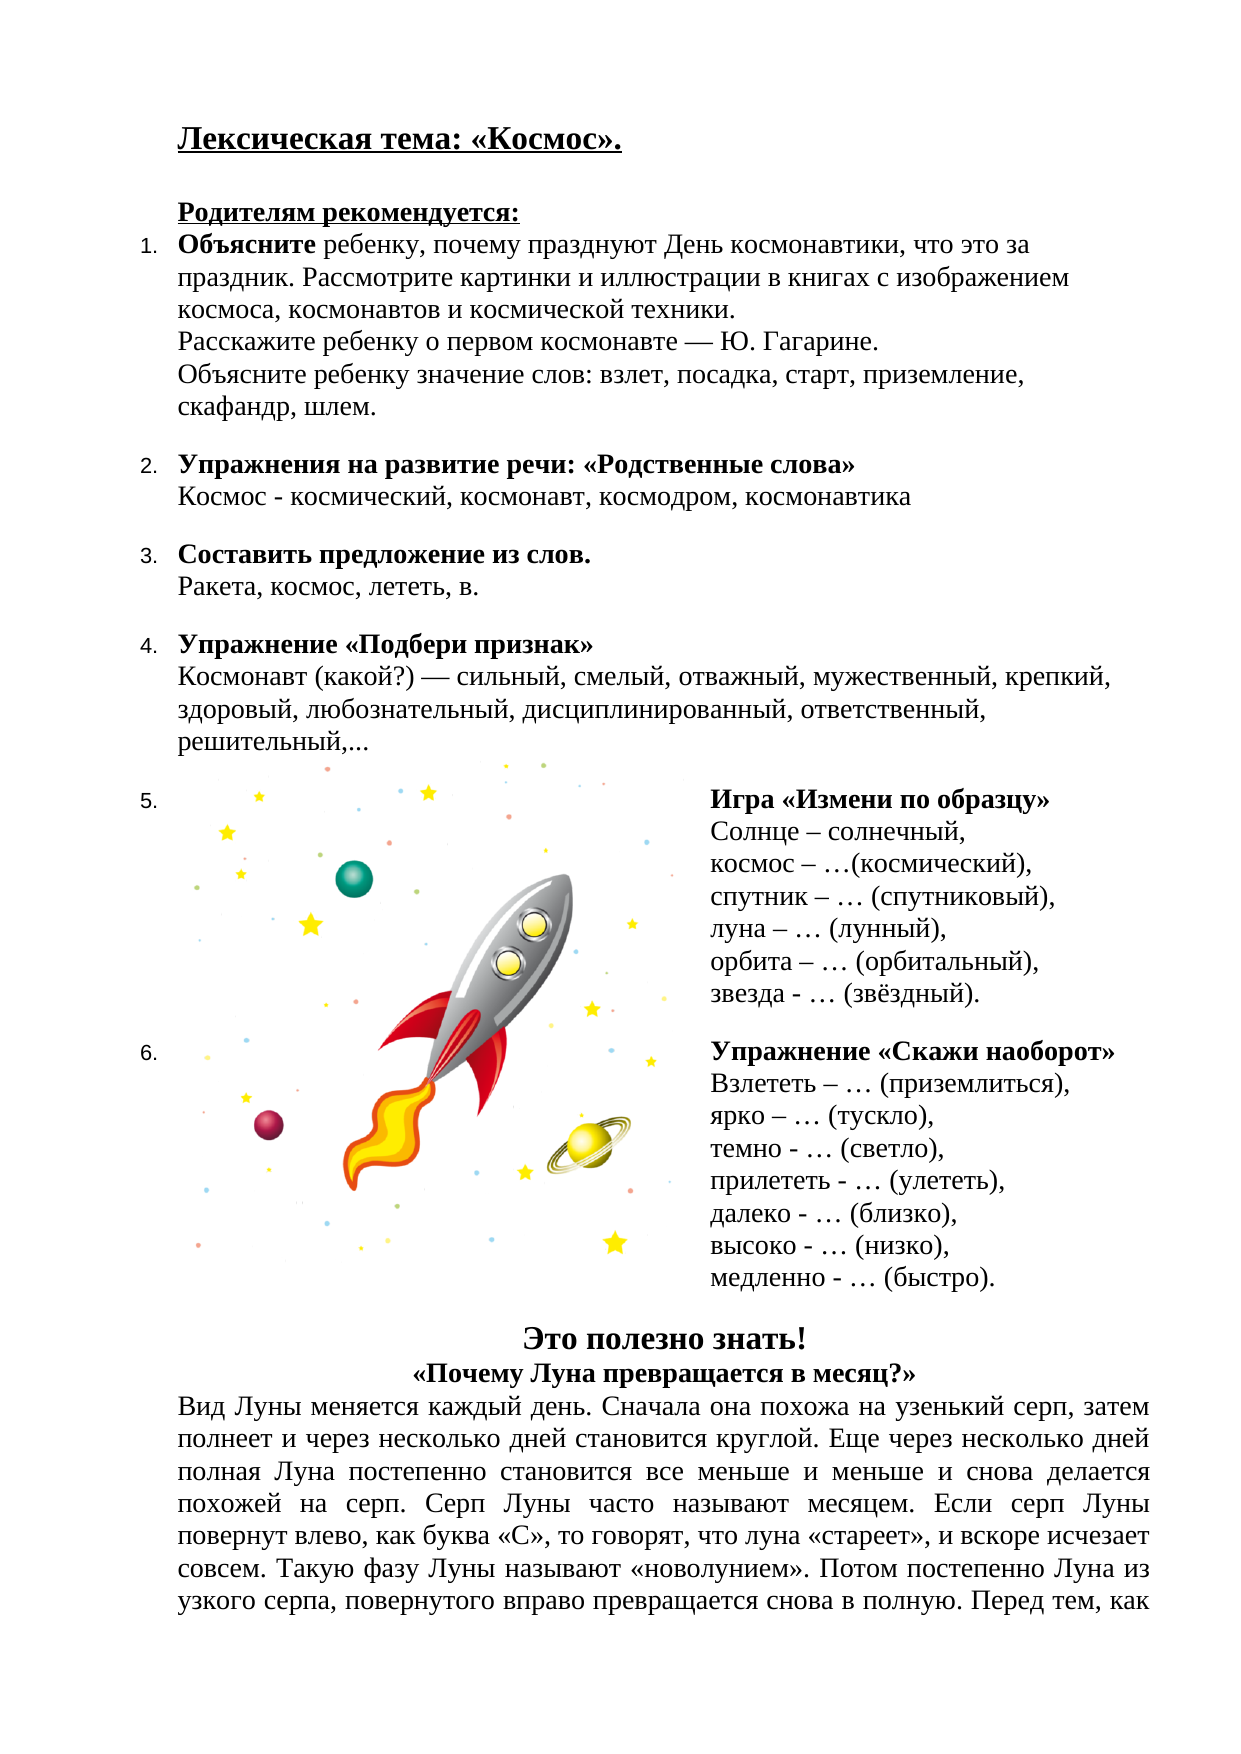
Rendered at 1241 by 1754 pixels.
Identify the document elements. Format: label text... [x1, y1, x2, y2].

text «Почему Луна превращается в месяц?» [177, 1356, 1152, 1389]
list Упражнение «Скажи наоборот» [692, 1034, 1152, 1066]
picture [177, 756, 692, 1271]
text Объясните ребенку значение слов: взлет, посадка, старт, приземление, скафандр, шлем. [177, 357, 1152, 422]
text Расскажите ребенку о первом космонавте — Ю. Гагарине. [177, 324, 1152, 357]
text луна – … (лунный), [692, 911, 1152, 944]
text Ракета, космос, лететь, в. [177, 569, 1152, 602]
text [177, 1389, 1152, 1616]
text Лексическая тема: «Космос». [177, 118, 1152, 156]
list Объясните ребенку, почему празднуют День космонавтики, что это за праздник. Рассмотрите картинки и иллюстрации в книгах с изображением космоса, космонавтов и космической техники. [140, 227, 1152, 324]
text прилететь - … (улететь), [692, 1163, 1152, 1196]
list Составить предложение из слов. [140, 537, 1152, 569]
list Упражнение «Подбери признак» [140, 627, 1152, 659]
text Космонавт (какой?) — сильный, смелый, отважный, мужественный, крепкий, здоровый, любознательный, дисциплинированный, ответственный, решительный,... [177, 659, 1152, 756]
list Игра «Измени по образцу» [692, 782, 1152, 814]
text Родителям рекомендуется: [177, 195, 1152, 227]
text орбита – … (орбитальный), [692, 944, 1152, 976]
text Взлететь – … (приземлиться), [692, 1066, 1152, 1098]
text звезда - … (звёздный). [692, 976, 1152, 1008]
text космос – …(космический), [692, 846, 1152, 879]
text Это полезно знать! [177, 1318, 1152, 1356]
text спутник – … (спутниковый), [692, 879, 1152, 911]
text Солнце – солнечный, [692, 814, 1152, 846]
list Упражнения на развитие речи: «Родственные слова» [140, 447, 1152, 479]
text темно - … (светло), [692, 1131, 1152, 1163]
text ярко – … (тускло), [692, 1098, 1152, 1131]
text медленно - … (быстро). [177, 1260, 1152, 1293]
text далеко - … (близко), [692, 1196, 1152, 1228]
text высоко - … (низко), [692, 1228, 1152, 1260]
text Космос - космический, космонавт, космодром, космонавтика [177, 479, 1152, 512]
